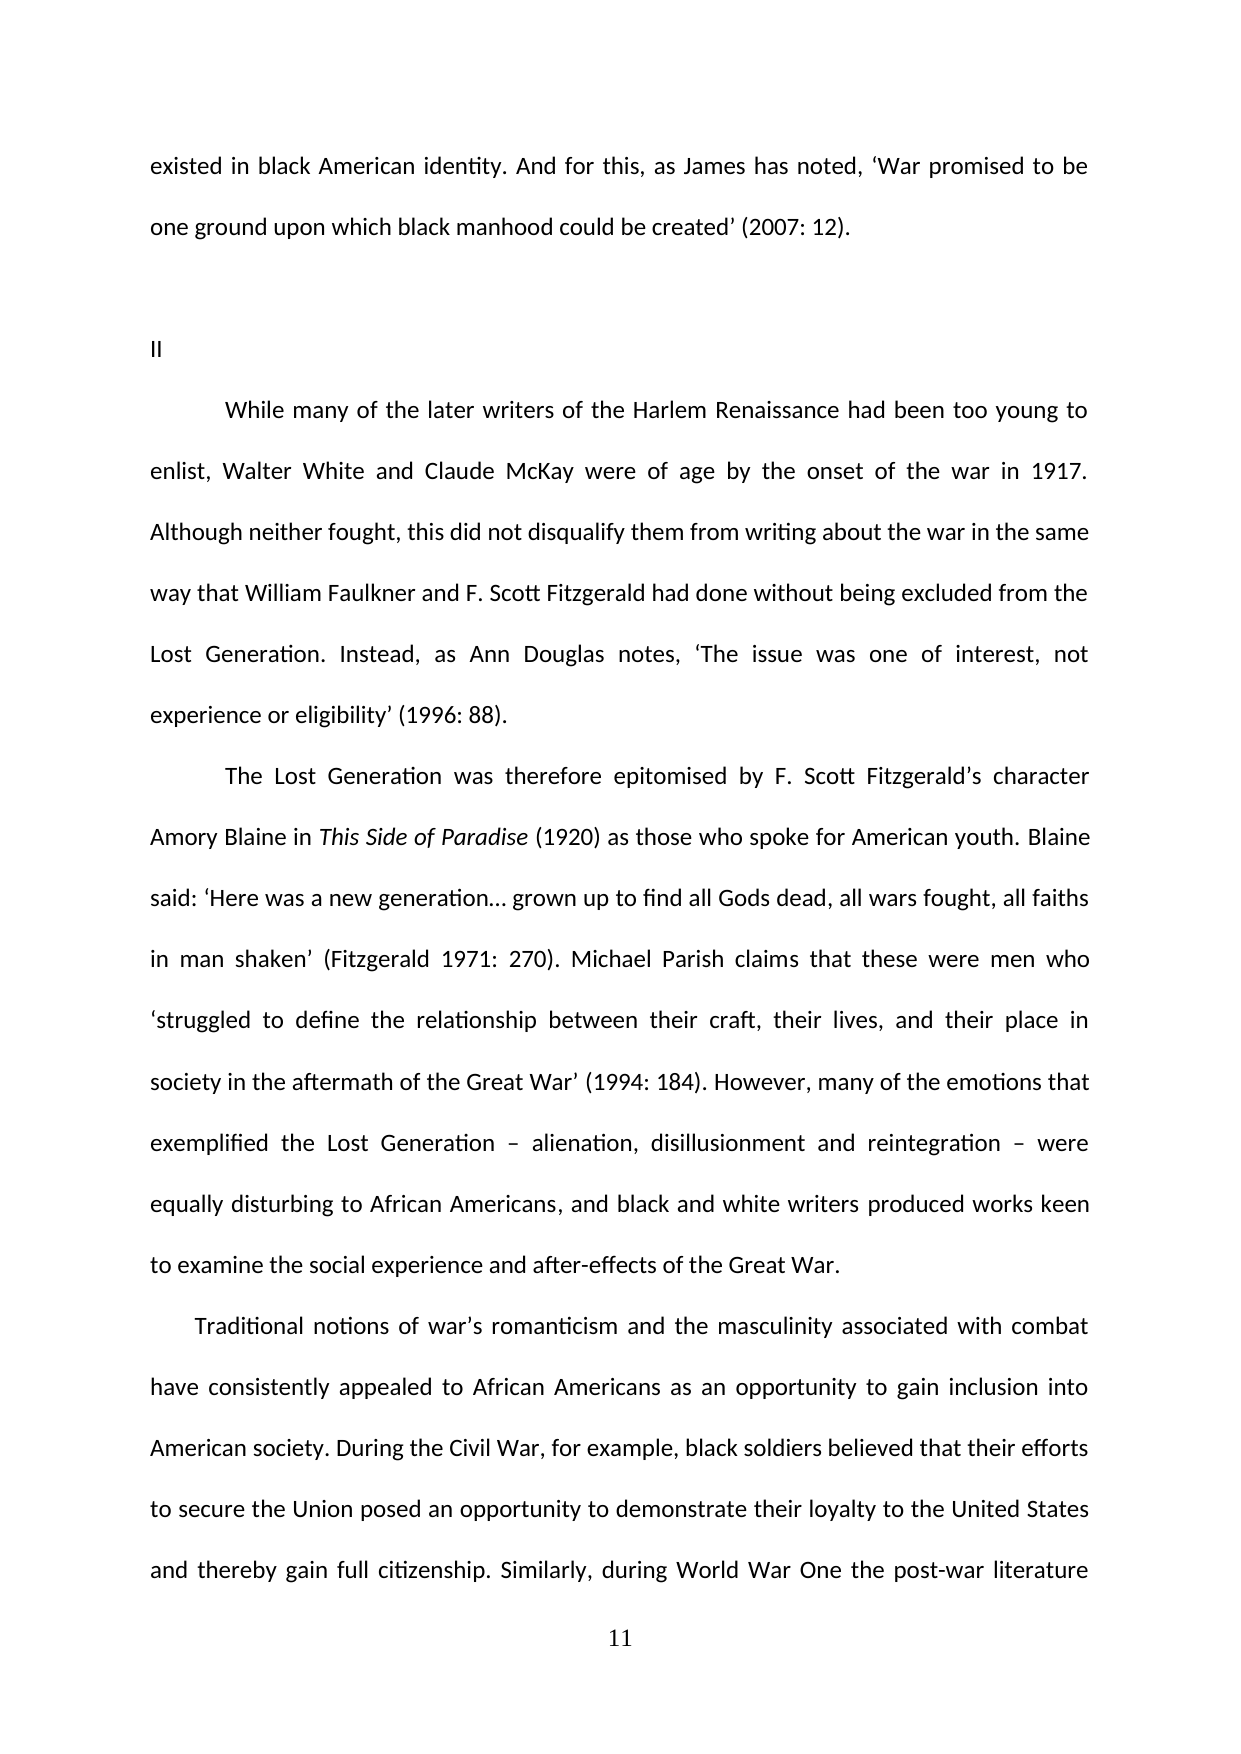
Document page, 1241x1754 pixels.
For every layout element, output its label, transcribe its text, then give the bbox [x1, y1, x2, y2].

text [150, 150, 1090, 242]
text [150, 1310, 1090, 1584]
text The Lost Generation was therefore epitomised by F. Scott Fitzgerald’s character Amory Blaine in This Side of Paradise (1920) as those who spoke for American youth. Blaine said: ‘Here was a new generation… grown up to find all Gods dead, all wars fought, all faiths in man shaken’ (Fitzgerald 1971: 270). Michael Parish claims that these were men who ‘struggled to define the relationship between their craft, their lives, and their place in society in the aftermath of the Great War’ (1994: 184). However, many of the emotions that exemplified the Lost Generation – alienation, disillusionment and reintegration – were equally disturbing to African Americans, and black and white writers produced works keen to examine the social experience and after-effects of the Great War. [150, 760, 1090, 1279]
text II [150, 333, 1090, 364]
text While many of the later writers of the Harlem Renaissance had been too young to enlist, Walter White and Claude McKay were of age by the onset of the war in 1917. Although neither fought, this did not disqualify them from writing about the war in the same way that William Faulkner and F. Scott Fitzgerald had done without being excluded from the Lost Generation. Instead, as Ann Douglas notes, ‘The issue was one of interest, not experience or eligibility’ (1996: 88). [150, 394, 1090, 730]
